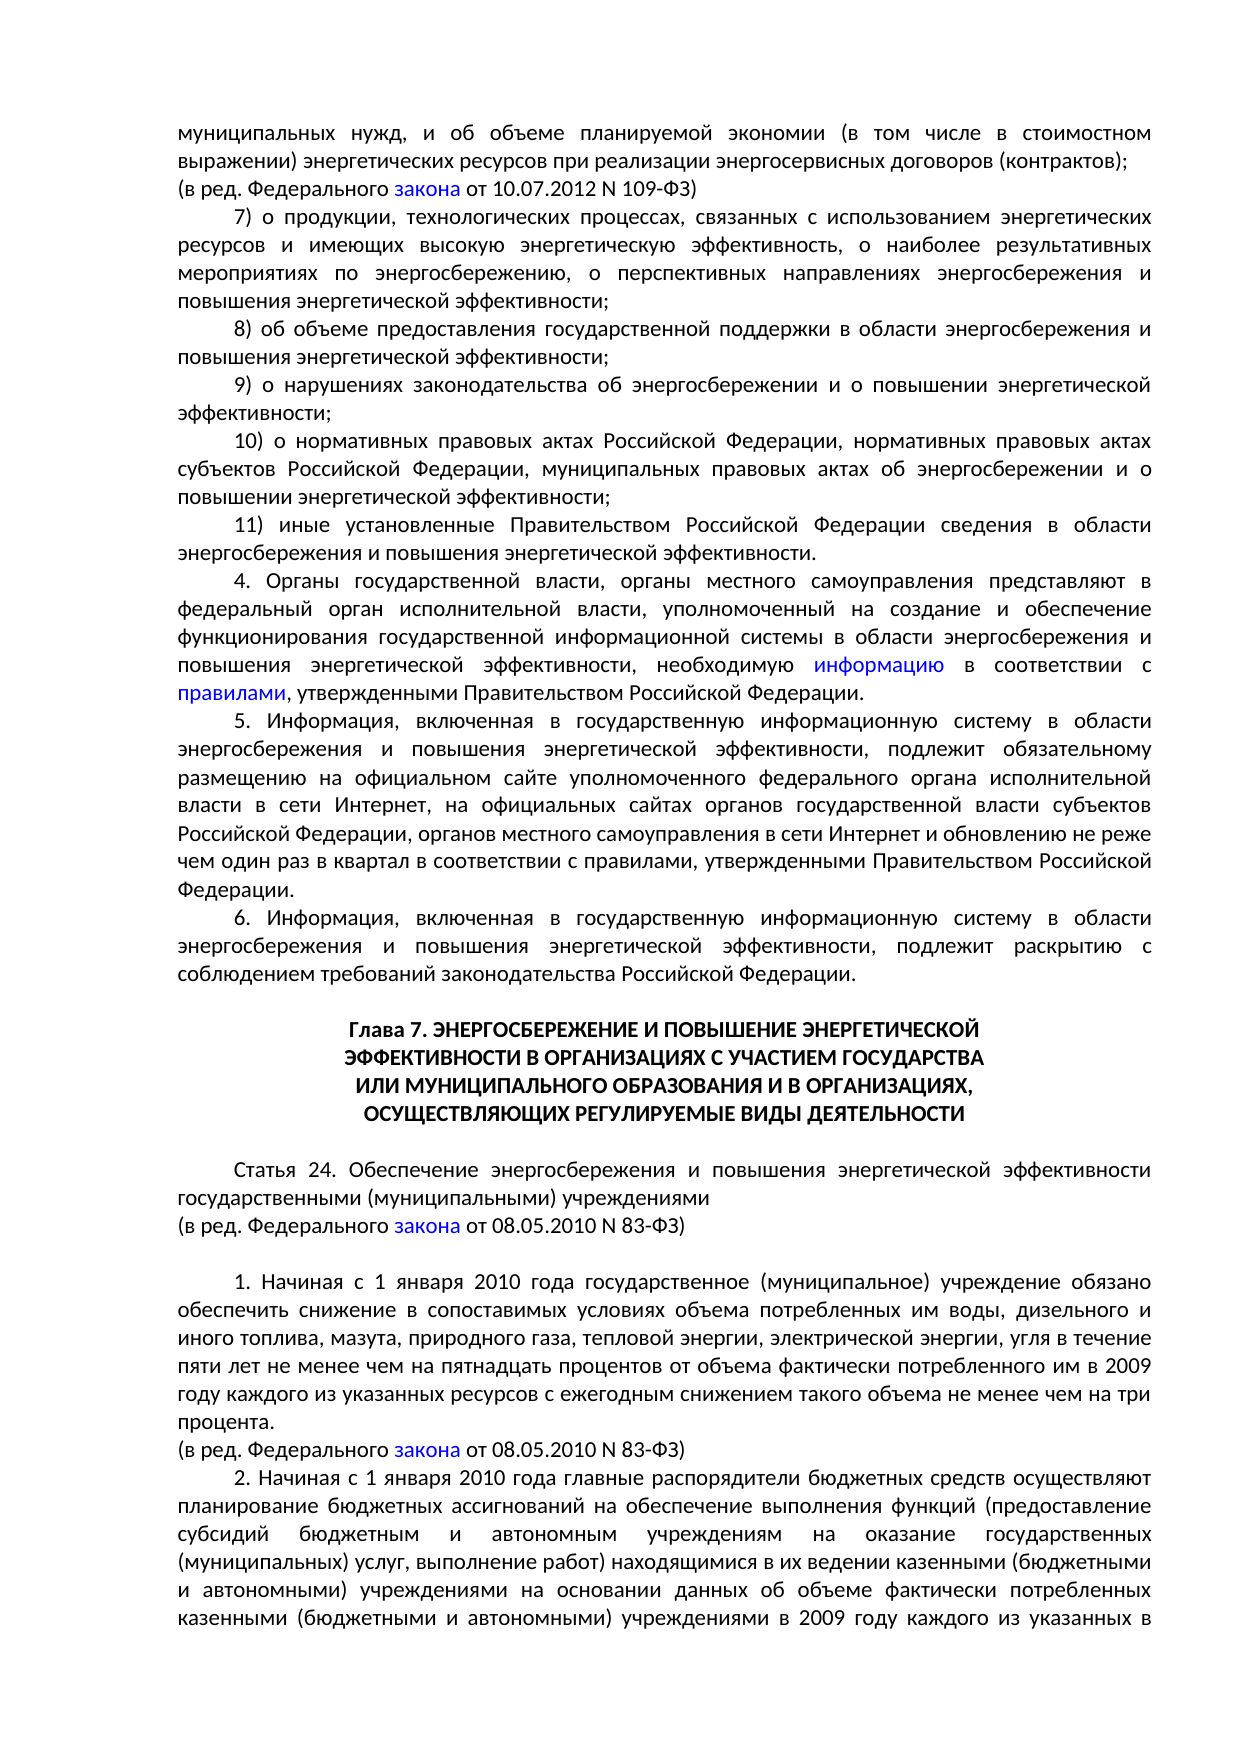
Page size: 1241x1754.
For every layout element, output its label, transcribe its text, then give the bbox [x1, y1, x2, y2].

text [177, 1463, 1152, 1631]
title Глава 7. ЭНЕРГОСБЕРЕЖЕНИЕ И ПОВЫШЕНИЕ ЭНЕРГЕТИЧЕСКОЙ [177, 1015, 1152, 1043]
text 1. Начиная с 1 января 2010 года государственное (муниципальное) учреждение обязано обеспечить снижение в сопоставимых условиях объема потребленных им воды, дизельного и иного топлива, мазута, природного газа, тепловой энергии, электрической энергии, угля в течение пяти лет не менее чем на пятнадцать процентов от объема фактически потребленного им в 2009 году каждого из указанных ресурсов с ежегодным снижением такого объема не менее чем на три процента. [177, 1267, 1152, 1435]
title ЭФФЕКТИВНОСТИ В ОРГАНИЗАЦИЯХ С УЧАСТИЕМ ГОСУДАРСТВА [177, 1043, 1152, 1071]
text 11) иные установленные Правительством Российской Федерации сведения в области энергосбережения и повышения энергетической эффективности. [177, 510, 1152, 566]
text 8) об объеме предоставления государственной поддержки в области энергосбережения и повышения энергетической эффективности; [177, 314, 1152, 370]
text (в ред. Федерального закона от 08.05.2010 N 83-ФЗ) [177, 1435, 1152, 1463]
text 9) о нарушениях законодательства об энергосбережении и о повышении энергетической эффективности; [177, 370, 1152, 426]
text 7) о продукции, технологических процессах, связанных с использованием энергетических ресурсов и имеющих высокую энергетическую эффективность, о наиболее результативных мероприятиях по энергосбережению, о перспективных направлениях энергосбережения и повышения энергетической эффективности; [177, 202, 1152, 314]
text 6. Информация, включенная в государственную информационную систему в области энергосбережения и повышения энергетической эффективности, подлежит раскрытию с соблюдением требований законодательства Российской Федерации. [177, 903, 1152, 987]
text Статья 24. Обеспечение энергосбережения и повышения энергетической эффективности государственными (муниципальными) учреждениями [177, 1155, 1152, 1211]
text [177, 118, 1152, 174]
title ОСУЩЕСТВЛЯЮЩИХ РЕГУЛИРУЕМЫЕ ВИДЫ ДЕЯТЕЛЬНОСТИ [177, 1099, 1152, 1127]
text (в ред. Федерального закона от 10.07.2012 N 109-ФЗ) [177, 174, 1152, 202]
title ИЛИ МУНИЦИПАЛЬНОГО ОБРАЗОВАНИЯ И В ОРГАНИЗАЦИЯХ, [177, 1071, 1152, 1099]
text (в ред. Федерального закона от 08.05.2010 N 83-ФЗ) [177, 1211, 1152, 1239]
text 5. Информация, включенная в государственную информационную систему в области энергосбережения и повышения энергетической эффективности, подлежит обязательному размещению на официальном сайте уполномоченного федерального органа исполнительной власти в сети Интернет, на официальных сайтах органов государственной власти субъектов Российской Федерации, органов местного самоуправления в сети Интернет и обновлению не реже чем один раз в квартал в соответствии с правилами, утвержденными Правительством Российской Федерации. [177, 707, 1152, 903]
text 4. Органы государственной власти, органы местного самоуправления представляют в федеральный орган исполнительной власти, уполномоченный на создание и обеспечение функционирования государственной информационной системы в области энергосбережения и повышения энергетической эффективности, необходимую информацию в соответствии с правилами, утвержденными Правительством Российской Федерации. [177, 566, 1152, 707]
text 10) о нормативных правовых актах Российской Федерации, нормативных правовых актах субъектов Российской Федерации, муниципальных правовых актах об энергосбережении и о повышении энергетической эффективности; [177, 426, 1152, 510]
